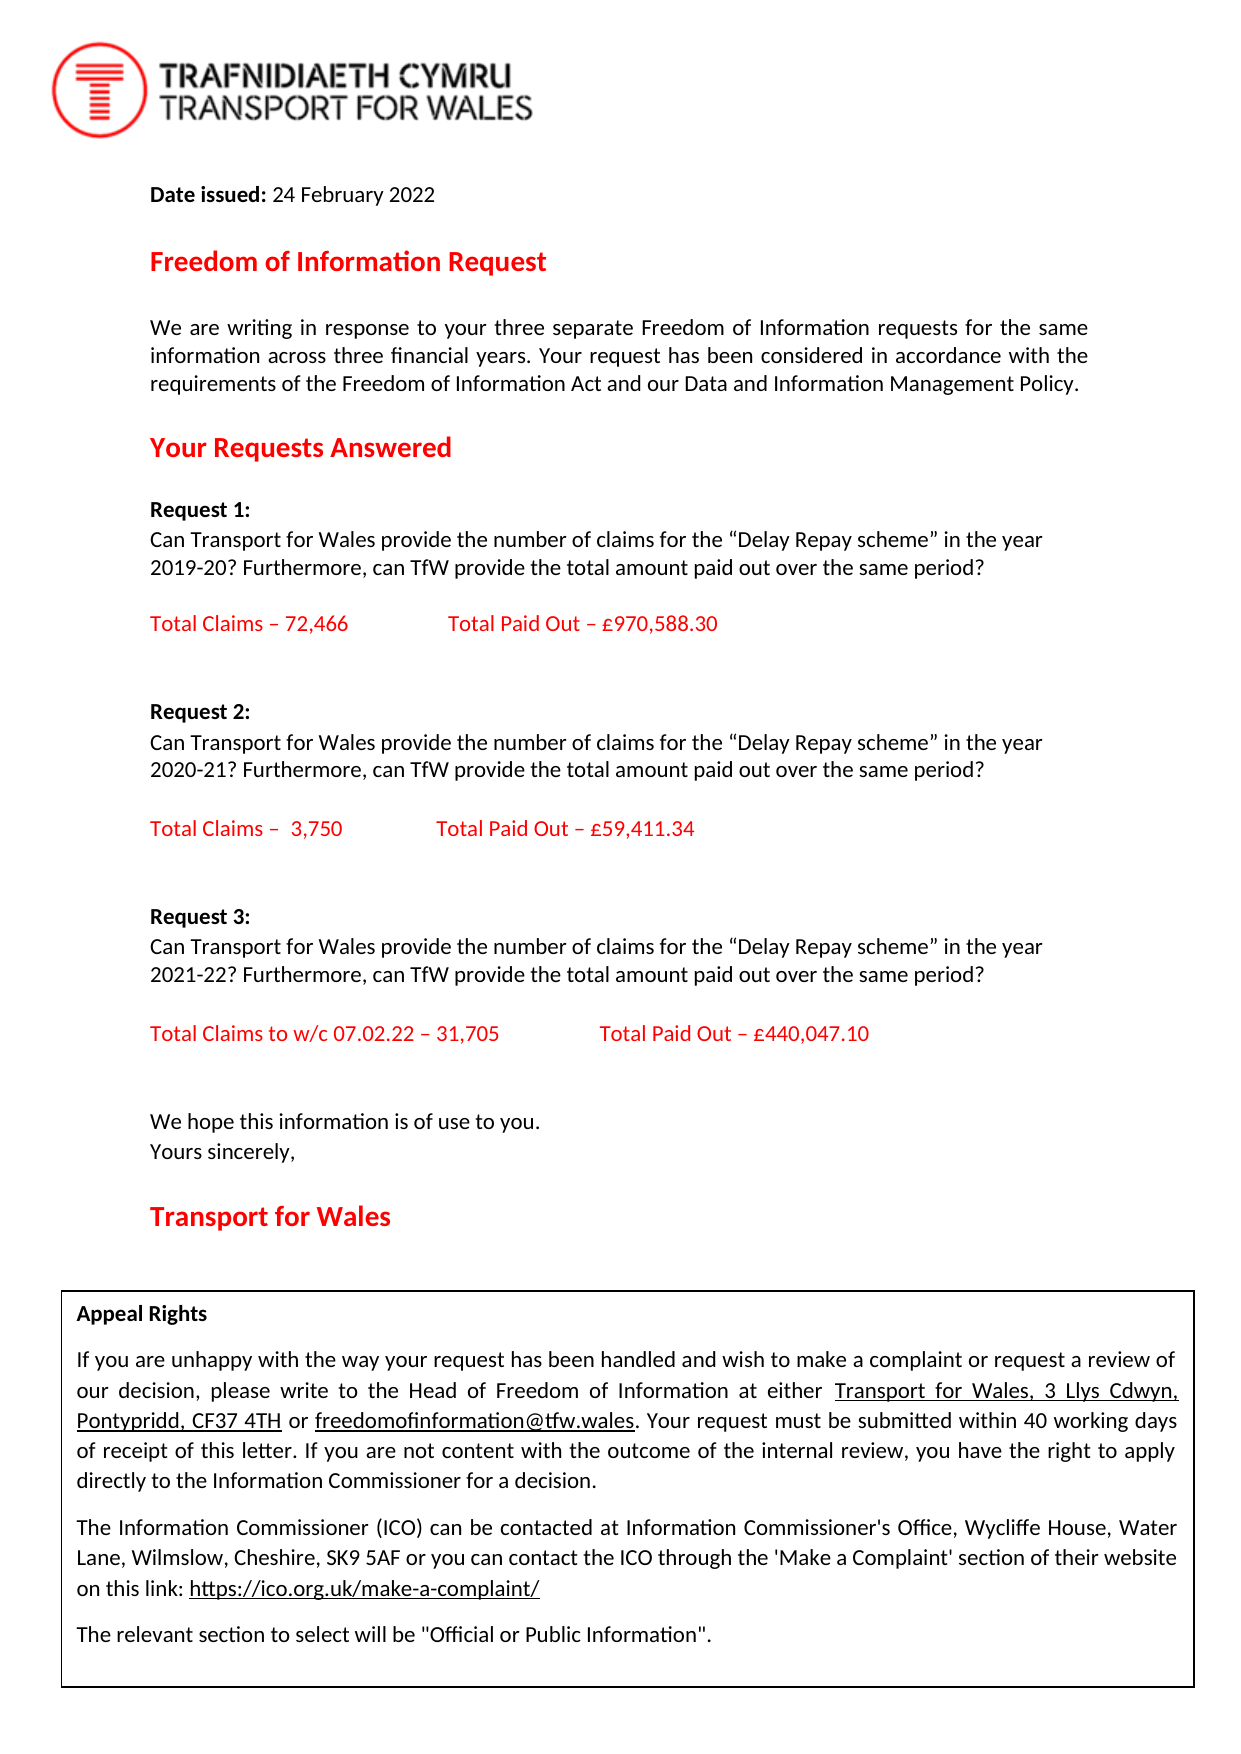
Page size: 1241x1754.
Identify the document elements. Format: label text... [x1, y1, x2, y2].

text We hope this information is of use to you. [150, 1107, 1090, 1135]
text Total Claims to w/c 07.02.22 – 31,705 Total Paid Out – £440,047.10 [150, 1019, 1090, 1047]
text Your Requests Answered [150, 429, 1090, 464]
text Request 1: [150, 495, 1090, 523]
text Can Transport for Wales provide the number of claims for the “Delay Repay scheme” in the year 2021-22? Furthermore, can TfW provide the total amount paid out over the same period? [150, 932, 1090, 988]
picture [42, 32, 535, 143]
text Request 3: [150, 902, 1090, 930]
text Freedom of Information Request [150, 243, 1090, 279]
text Request 2: [150, 697, 1090, 725]
text Can Transport for Wales provide the number of claims for the “Delay Repay scheme” in the year 2019-20? Furthermore, can TfW provide the total amount paid out over the same period? [150, 525, 1090, 581]
text Can Transport for Wales provide the number of claims for the “Delay Repay scheme” in the year 2020-21? Furthermore, can TfW provide the total amount paid out over the same period? [150, 728, 1090, 784]
text Transport for Wales [150, 1198, 1090, 1233]
text Yours sincerely, [150, 1137, 1090, 1165]
text We are writing in response to your three separate Freedom of Information requests for the same information across three financial years. Your request has been considered in accordance with the requirements of the Freedom of Information Act and our Data and Information Management Policy. [150, 313, 1090, 398]
text Date issued: 24 February 2022 [150, 181, 1090, 208]
text Total Claims – 72,466 Total Paid Out – £970,588.30 [150, 609, 1090, 637]
text Total Claims – 3,750 Total Paid Out – £59,411.34 [150, 814, 1090, 842]
